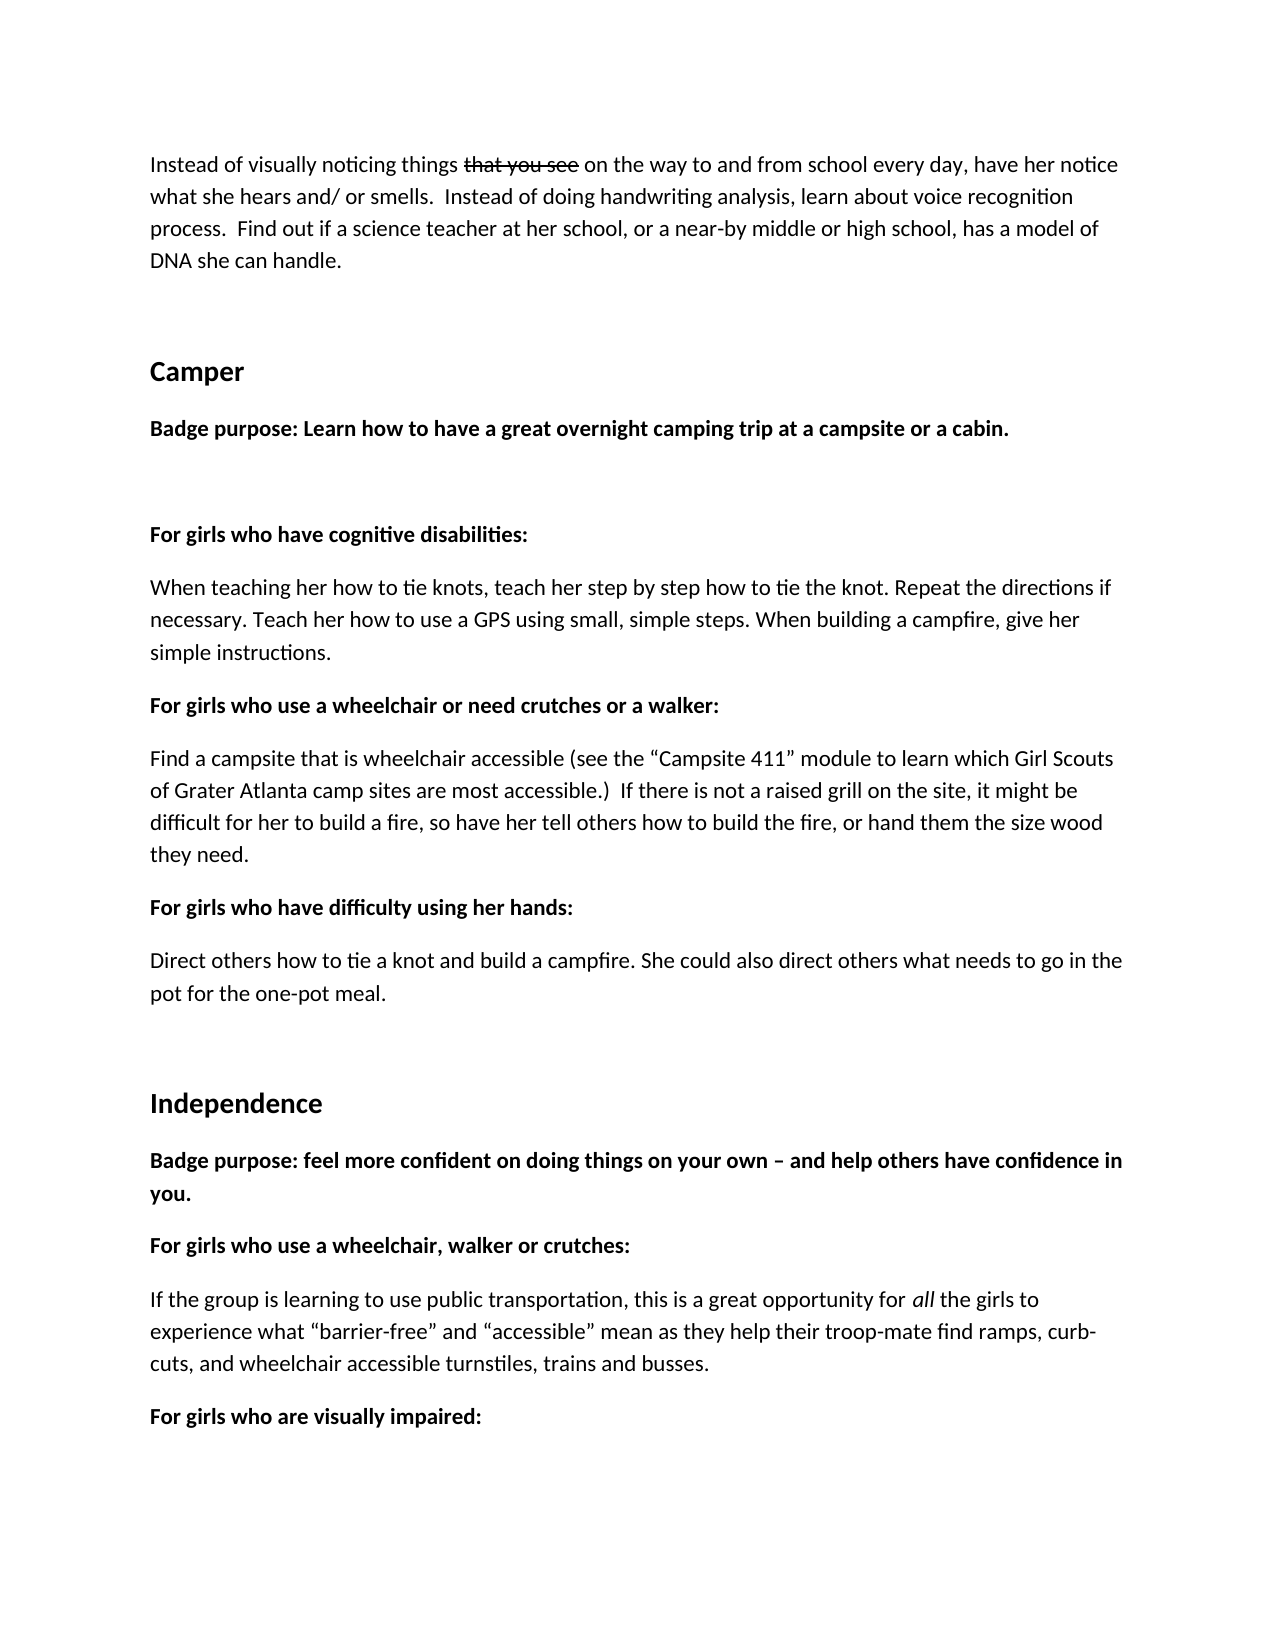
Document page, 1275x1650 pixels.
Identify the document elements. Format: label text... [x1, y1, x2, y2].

text Badge purpose: feel more confident on doing things on your own – and help others have confidence in you. [150, 1146, 1125, 1207]
text For girls who have cognitive disabilities: [150, 520, 1125, 548]
text If the group is learning to use public transportation, this is a great opportunity for all the girls to experience what “barrier-free” and “accessible” mean as they help their troop-mate find ramps, curb-cuts, and wheelchair accessible turnstiles, trains and busses. [150, 1285, 1125, 1377]
text For girls who have difficulty using her hands: [150, 893, 1125, 921]
text Camper [150, 353, 1125, 388]
text When teaching her how to tie knots, teach her step by step how to tie the knot. Repeat the directions if necessary. Teach her how to use a GPS using small, simple steps. When building a campfire, give her simple instructions. [150, 573, 1125, 666]
text For girls who use a wheelchair or need crutches or a walker: [150, 691, 1125, 719]
text Instead of visually noticing things that you see on the way to and from school every day, have her notice what she hears and/ or smells. Instead of doing handwriting analysis, learn about voice recognition process. Find out if a science teacher at her school, or a near-by middle or high school, has a model of DNA she can handle. [150, 150, 1125, 274]
text Independence [150, 1085, 1125, 1120]
text For girls who use a wheelchair, walker or crutches: [150, 1232, 1125, 1260]
text Direct others how to tie a knot and build a campfire. She could also direct others what needs to go in the pot for the one-pot meal. [150, 946, 1125, 1007]
text For girls who are visually impaired: [150, 1402, 1125, 1430]
text Badge purpose: Learn how to have a great overnight camping trip at a campsite or a cabin. [150, 414, 1125, 442]
text Find a campsite that is wheelchair accessible (see the “Campsite 411” module to learn which Girl Scouts of Grater Atlanta camp sites are most accessible.) If there is not a raised grill on the site, it might be difficult for her to build a fire, so have her tell others how to build the fire, or hand them the size wood they need. [150, 744, 1125, 868]
